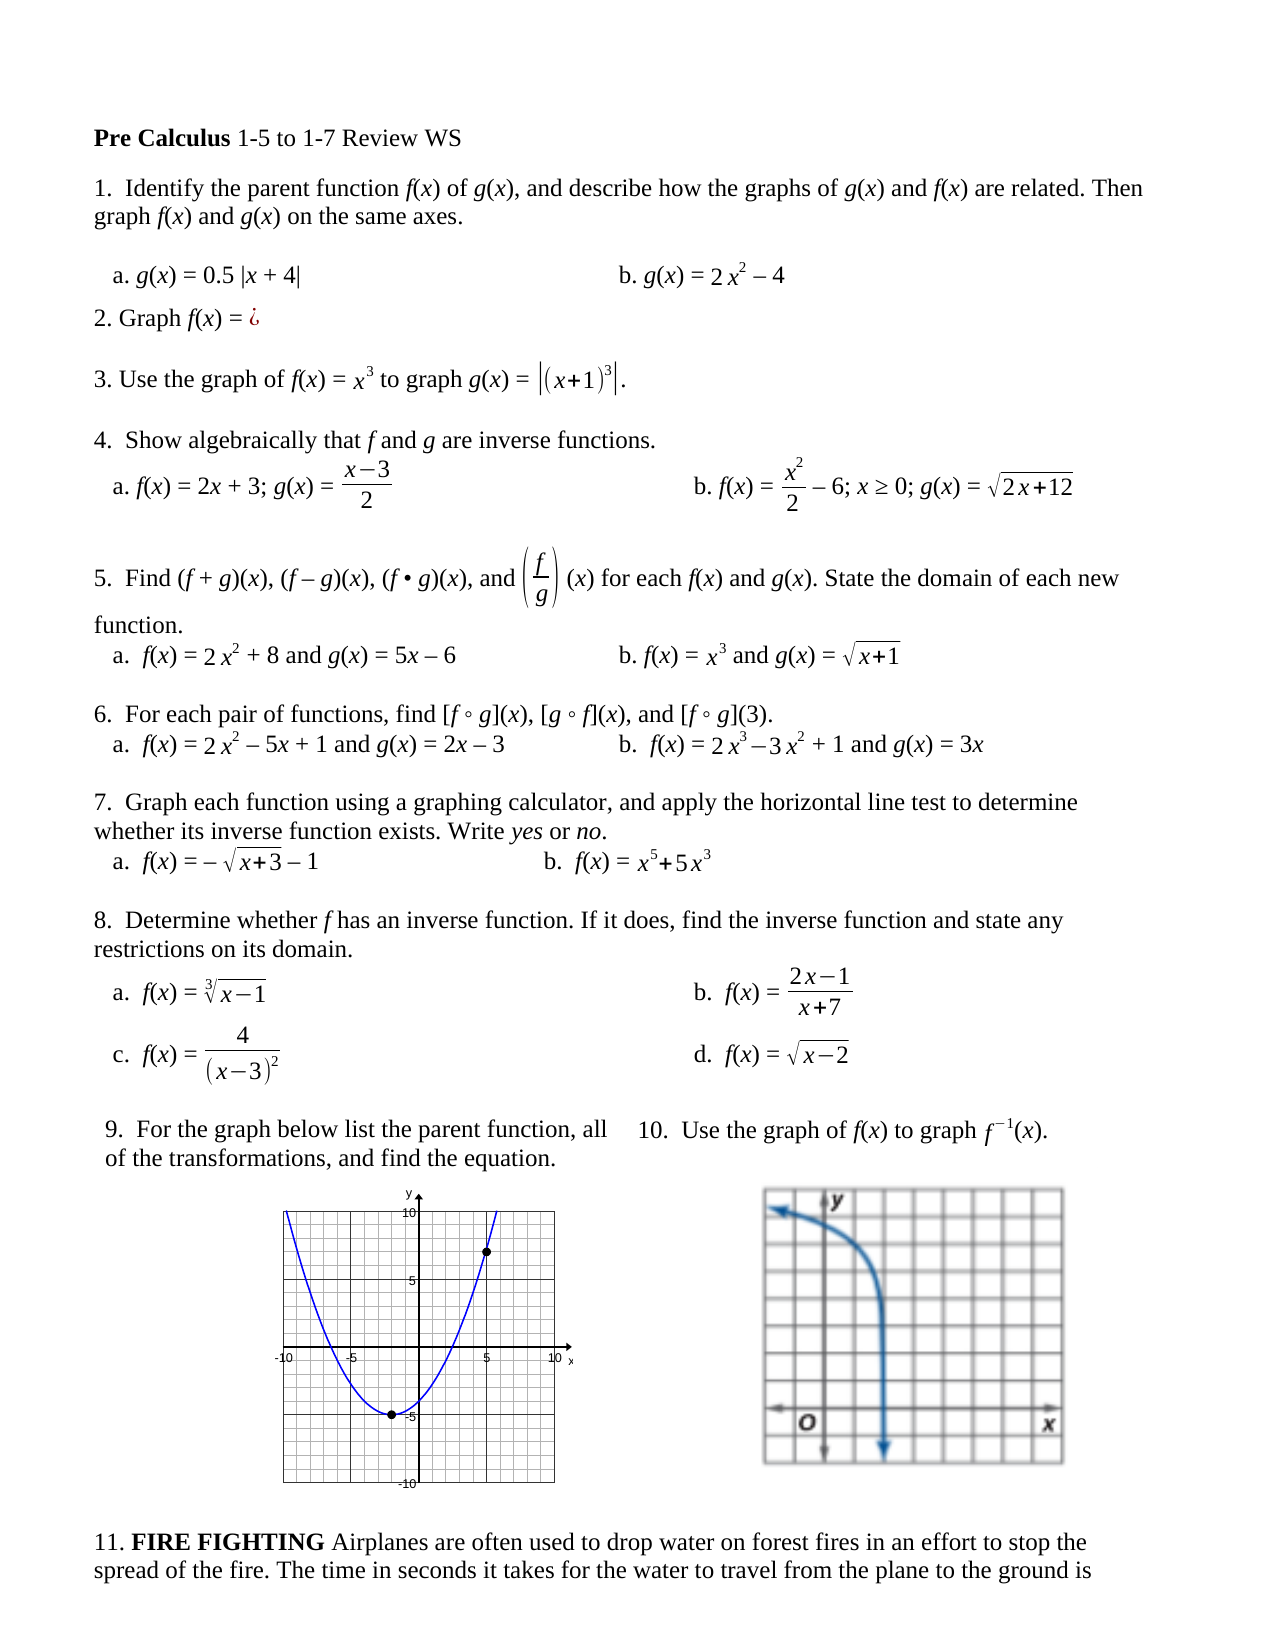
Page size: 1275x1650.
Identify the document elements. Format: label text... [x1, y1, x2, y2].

text c. f(x) = d. f(x) = [94, 1021, 1153, 1086]
text 4. Show algebraically that f and g are inverse functions. [94, 425, 1153, 454]
text 3. Use the graph of f(x) = to graph g(x) = . [94, 360, 1153, 396]
table_header 10. Use the graph of f(x) to graph (x). [626, 1114, 1153, 1527]
table_header 9. For the graph below list the parent function, all of the transformations, and find the equation. [94, 1114, 626, 1527]
text a. f(x) = – 5x + 1 and g(x) = 2x – 3 b. f(x) = + 1 and g(x) = 3x [94, 728, 1153, 759]
text a. g(x) = 0.5 |x + 4| b. g(x) = – 4 [94, 259, 1153, 290]
text 1. Identify the parent function f(x) of g(x), and describe how the graphs of g(x) and f(x) are related. Then graph f(x) and g(x) on the same axes. [94, 173, 1153, 230]
text 6. For each pair of functions, find [f ◦ g](x), [g ◦ f](x), and [f ◦ g](3). [94, 699, 1153, 728]
text 2. Graph f(x) = [94, 303, 1153, 331]
text a. f(x) = 2x + 3; g(x) = b. f(x) = – 6; x ≥ 0; g(x) = [94, 454, 1153, 516]
text 5. Find (f + g)(x), (f – g)(x), (f • g)(x), and (x) for each f(x) and g(x). State the domain of each new function. [94, 545, 1153, 639]
text 8. Determine whether f has an inverse function. If it does, find the inverse function and state any restrictions on its domain. [94, 905, 1153, 962]
text Pre Calculus 1-5 to 1-7 Review WS [94, 123, 1153, 152]
text a. f(x) = – – 1 b. f(x) = [94, 845, 1153, 876]
picture [744, 1166, 1105, 1486]
text 7. Graph each function using a graphing calculator, and apply the horizontal line test to determine whether its inverse function exists. Write yes or no. [94, 787, 1153, 845]
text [94, 1527, 1153, 1584]
text a. f(x) = + 8 and g(x) = 5x – 6 b. f(x) = and g(x) = [94, 639, 1153, 670]
text a. f(x) = b. f(x) = [94, 962, 1153, 1021]
